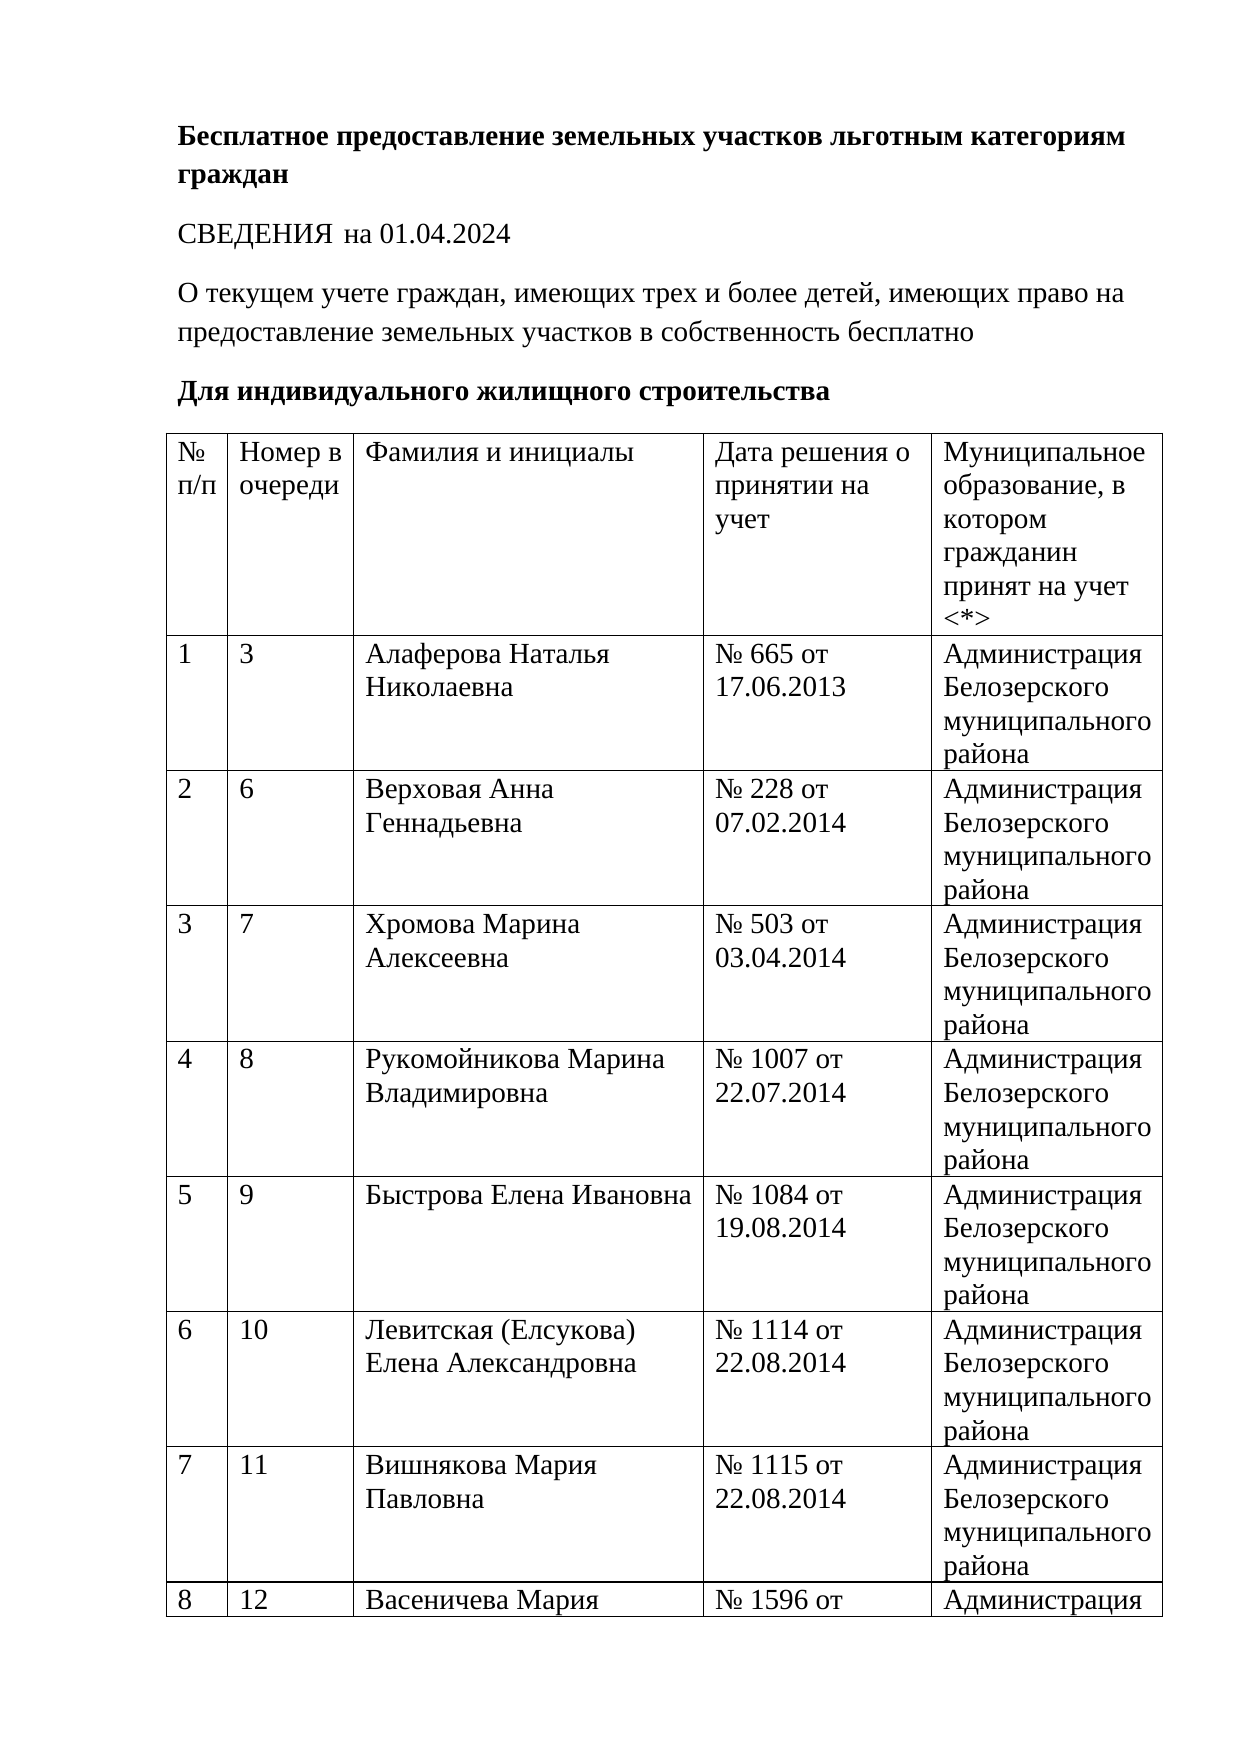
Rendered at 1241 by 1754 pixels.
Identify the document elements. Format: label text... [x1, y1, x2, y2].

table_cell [704, 1583, 931, 1616]
table_cell 7 [167, 1447, 227, 1581]
table_cell 6 [228, 771, 353, 905]
table_header № п/п [167, 434, 227, 635]
table_cell 10 [228, 1312, 353, 1446]
text О текущем учете граждан, имеющих трех и более детей, имеющих право на предоставление земельных участков в собственность бесплатно [177, 275, 1152, 347]
text Для индивидуального жилищного строительства [177, 373, 1152, 407]
table_cell 5 [167, 1177, 227, 1311]
text СВЕДЕНИЯ на 01.04.2024 [177, 216, 1152, 249]
table_cell № 1007 от 22.07.2014 [704, 1042, 931, 1176]
table_cell Администрация Белозерского муниципального района [932, 1177, 1162, 1311]
table_cell 7 [228, 906, 353, 1041]
table_cell 6 [167, 1312, 227, 1446]
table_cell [354, 1583, 703, 1616]
table_cell 1 [167, 636, 227, 770]
table_cell Администрация Белозерского муниципального района [932, 1312, 1162, 1446]
table_cell Администрация Белозерского муниципального района [932, 906, 1162, 1041]
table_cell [932, 1447, 1162, 1581]
table_header Номер в очереди [228, 434, 353, 635]
table_cell Хромова Марина Алексеевна [354, 906, 703, 1041]
text Бесплатное предоставление земельных участков льготным категориям граждан [177, 118, 1152, 190]
table_cell 3 [228, 636, 353, 770]
table_cell Администрация Белозерского муниципального района [932, 636, 1162, 770]
table_cell Администрация Белозерского муниципального района [932, 771, 1162, 905]
table_cell 8 [167, 1583, 227, 1616]
table_cell Рукомойникова Марина Владимировна [354, 1042, 703, 1176]
table_cell № 228 от 07.02.2014 [704, 771, 931, 905]
table_cell Алаферова Наталья Николаевна [354, 636, 703, 770]
table_cell 3 [167, 906, 227, 1041]
table_header Фамилия и инициалы [354, 434, 703, 635]
table_header Дата решения о принятии на учет [704, 434, 931, 635]
table_cell Левитская (Елсукова) Елена Александровна [354, 1312, 703, 1446]
table_cell № 665 от 17.06.2013 [704, 636, 931, 770]
table_cell Администрация Белозерского муниципального района [932, 1042, 1162, 1176]
table_cell 9 [228, 1177, 353, 1311]
table_cell Вишнякова Мария Павловна [354, 1447, 703, 1581]
table_cell Верховая Анна Геннадьевна [354, 771, 703, 905]
table_cell 11 [228, 1447, 353, 1581]
table_cell Быстрова Елена Ивановна [354, 1177, 703, 1311]
table_cell 2 [167, 771, 227, 905]
table_cell № 1084 от 19.08.2014 [704, 1177, 931, 1311]
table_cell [932, 1583, 1162, 1616]
table_cell № 1114 от 22.08.2014 [704, 1312, 931, 1446]
table_header Муниципальное образование, в котором гражданин принят на учет <*> [932, 434, 1162, 635]
table_cell 4 [167, 1042, 227, 1176]
table_cell 12 [228, 1583, 353, 1616]
table_cell № 1115 от 22.08.2014 [704, 1447, 931, 1581]
table_cell 8 [228, 1042, 353, 1176]
table_cell № 503 от 03.04.2014 [704, 906, 931, 1041]
